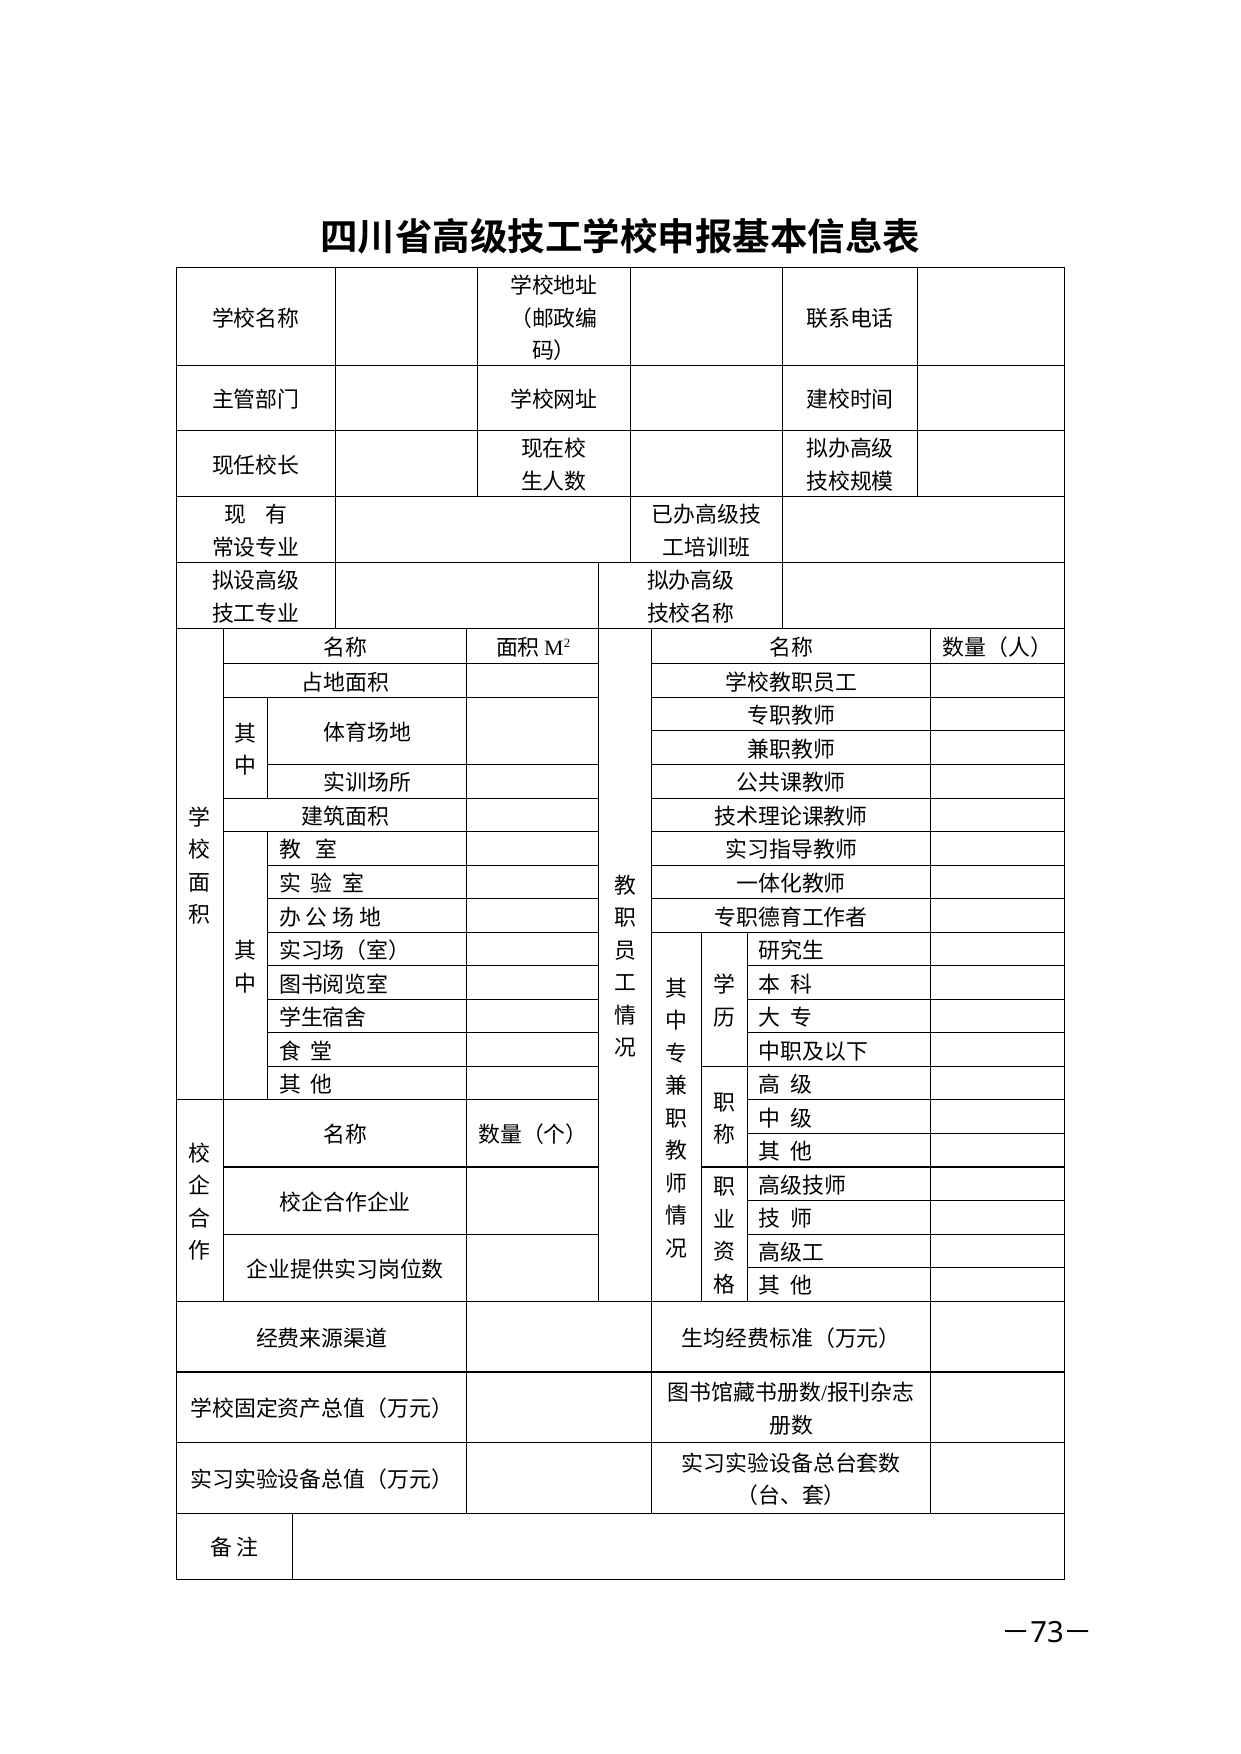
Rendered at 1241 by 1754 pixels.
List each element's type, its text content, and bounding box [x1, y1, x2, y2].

table_cell [931, 1201, 1064, 1233]
table_cell 名称 [224, 1100, 466, 1166]
table_cell 其 他 [748, 1134, 930, 1166]
table_header 学校地址 （邮政编码） [478, 268, 630, 365]
table_cell 食 堂 [268, 1033, 466, 1066]
table_cell 学历 [702, 933, 747, 1066]
table_cell [293, 1514, 1064, 1578]
table_cell 其 他 [268, 1067, 466, 1099]
table_cell [931, 1000, 1064, 1032]
table_cell 学校固定资产总值（万元） [177, 1373, 466, 1442]
table_cell [467, 1302, 651, 1371]
table_cell 现任校长 [177, 431, 335, 496]
table_cell 职业资格 [702, 1168, 747, 1301]
table_cell [336, 431, 477, 496]
table_cell 名称 [224, 629, 466, 663]
table_cell 其 他 [748, 1268, 930, 1301]
table_cell [931, 1268, 1064, 1301]
table_cell 拟办高级 技校规模 [783, 431, 917, 496]
table_cell 中 级 [748, 1100, 930, 1133]
table_cell 图书馆藏书册数/报刊杂志册数 [652, 1373, 930, 1442]
table_cell 职称 [702, 1067, 747, 1166]
table_cell 数量（个） [467, 1100, 598, 1166]
table_cell [931, 866, 1064, 898]
table_cell [467, 966, 598, 999]
table_cell 兼职教师 [652, 731, 930, 764]
table_cell 本 科 [748, 966, 930, 999]
table_cell [336, 563, 598, 628]
table_cell 高 级 [748, 1067, 930, 1099]
table_cell [931, 1134, 1064, 1166]
table_cell 图书阅览室 [268, 966, 466, 999]
table_cell 办 公 场 地 [268, 899, 466, 932]
table_cell [467, 866, 598, 898]
table_cell 高级工 [748, 1235, 930, 1267]
table_cell [467, 1235, 598, 1301]
table_cell [467, 899, 598, 932]
table_cell 现在校 生人数 [478, 431, 630, 496]
table_cell [918, 431, 1064, 496]
table_cell [931, 765, 1064, 797]
table_header 学校名称 [177, 268, 335, 365]
table_cell [931, 832, 1064, 864]
table_cell 其中专 兼 职教师情况 [652, 933, 701, 1301]
table_cell 企业提供实习岗位数 [224, 1235, 466, 1301]
table_cell 专职教师 [652, 698, 930, 730]
table_cell 数量（人） [931, 629, 1064, 663]
table_cell 备 注 [177, 1514, 292, 1578]
table_cell [467, 1033, 598, 1066]
table_cell [467, 1000, 598, 1032]
table_cell 学校面积 [177, 629, 223, 1099]
table_header [918, 268, 1064, 365]
table_cell [931, 664, 1064, 697]
table_cell 实习指导教师 [652, 832, 930, 864]
table_cell 已办高级技工培训班 [631, 497, 782, 562]
table_cell [467, 1168, 598, 1233]
table_cell [931, 933, 1064, 965]
table_cell 拟办高级 技校名称 [599, 563, 782, 628]
table_cell [783, 497, 1064, 562]
table_cell [931, 698, 1064, 730]
table_cell 大 专 [748, 1000, 930, 1032]
table_cell [931, 731, 1064, 764]
table_cell [931, 966, 1064, 999]
table_cell 实 验 室 [268, 866, 466, 898]
table_cell 教 室 [268, 832, 466, 864]
table_cell [467, 933, 598, 965]
table_cell 教职员工情况 [599, 629, 651, 1301]
table_cell [467, 832, 598, 864]
table_cell 占地面积 [224, 664, 466, 697]
table_cell 中职及以下 [748, 1033, 930, 1066]
table_cell 主管部门 [177, 366, 335, 430]
table_cell [336, 366, 477, 430]
table_cell [467, 698, 598, 764]
table_cell [467, 664, 598, 697]
table_cell 公共课教师 [652, 765, 930, 797]
table_cell 生均经费标准（万元） [652, 1302, 930, 1371]
table_header 联系电话 [783, 268, 917, 365]
table_cell 名称 [652, 629, 930, 663]
table_cell [467, 1443, 651, 1513]
table_cell [918, 366, 1064, 430]
table_cell 建校时间 [783, 366, 917, 430]
table_cell [931, 899, 1064, 932]
table_cell 实训场所 [268, 765, 466, 797]
table_cell 高级技师 [748, 1168, 930, 1200]
table_cell 专职德育工作者 [652, 899, 930, 932]
table_cell [467, 799, 598, 831]
table_cell 现 有 常设专业 [177, 497, 335, 562]
table_cell [931, 1235, 1064, 1267]
table_cell [931, 1302, 1064, 1371]
table_cell [931, 799, 1064, 831]
table_cell [931, 1033, 1064, 1066]
table_cell [467, 1067, 598, 1099]
table_cell 建筑面积 [224, 799, 466, 831]
table_cell 体育场地 [268, 698, 466, 764]
table_cell 技术理论课教师 [652, 799, 930, 831]
table_cell 实习实验设备总值（万元） [177, 1443, 466, 1513]
table_cell 经费来源渠道 [177, 1302, 466, 1371]
table_cell [783, 563, 1064, 628]
table_cell 一体化教师 [652, 866, 930, 898]
table_cell [931, 1443, 1064, 1513]
table_cell [467, 765, 598, 797]
table_cell 校企合作 [177, 1100, 223, 1301]
table_cell 学校教职员工 [652, 664, 930, 697]
table_cell [931, 1373, 1064, 1442]
table_cell [631, 431, 782, 496]
table_cell 面积M2 [467, 629, 598, 663]
table_cell 拟设高级 技工专业 [177, 563, 335, 628]
table_cell 实习实验设备总台套数（台、套） [652, 1443, 930, 1513]
table_cell 其中 [224, 832, 267, 1099]
table_cell [931, 1100, 1064, 1133]
table_cell [931, 1067, 1064, 1099]
table_cell 技 师 [748, 1201, 930, 1233]
table_cell 学生宿舍 [268, 1000, 466, 1032]
table_cell [931, 1168, 1064, 1200]
table_cell 学校网址 [478, 366, 630, 430]
table_cell [336, 497, 630, 562]
table_cell [631, 366, 782, 430]
table_header [631, 268, 782, 365]
text 四川省高级技工学校申报基本信息表 [148, 202, 1092, 267]
table_cell 校企合作企业 [224, 1168, 466, 1233]
table_cell 实习场（室） [268, 933, 466, 965]
table_header [336, 268, 477, 365]
table_cell 其中 [224, 698, 267, 797]
table_cell [467, 1373, 651, 1442]
table_cell 研究生 [748, 933, 930, 965]
